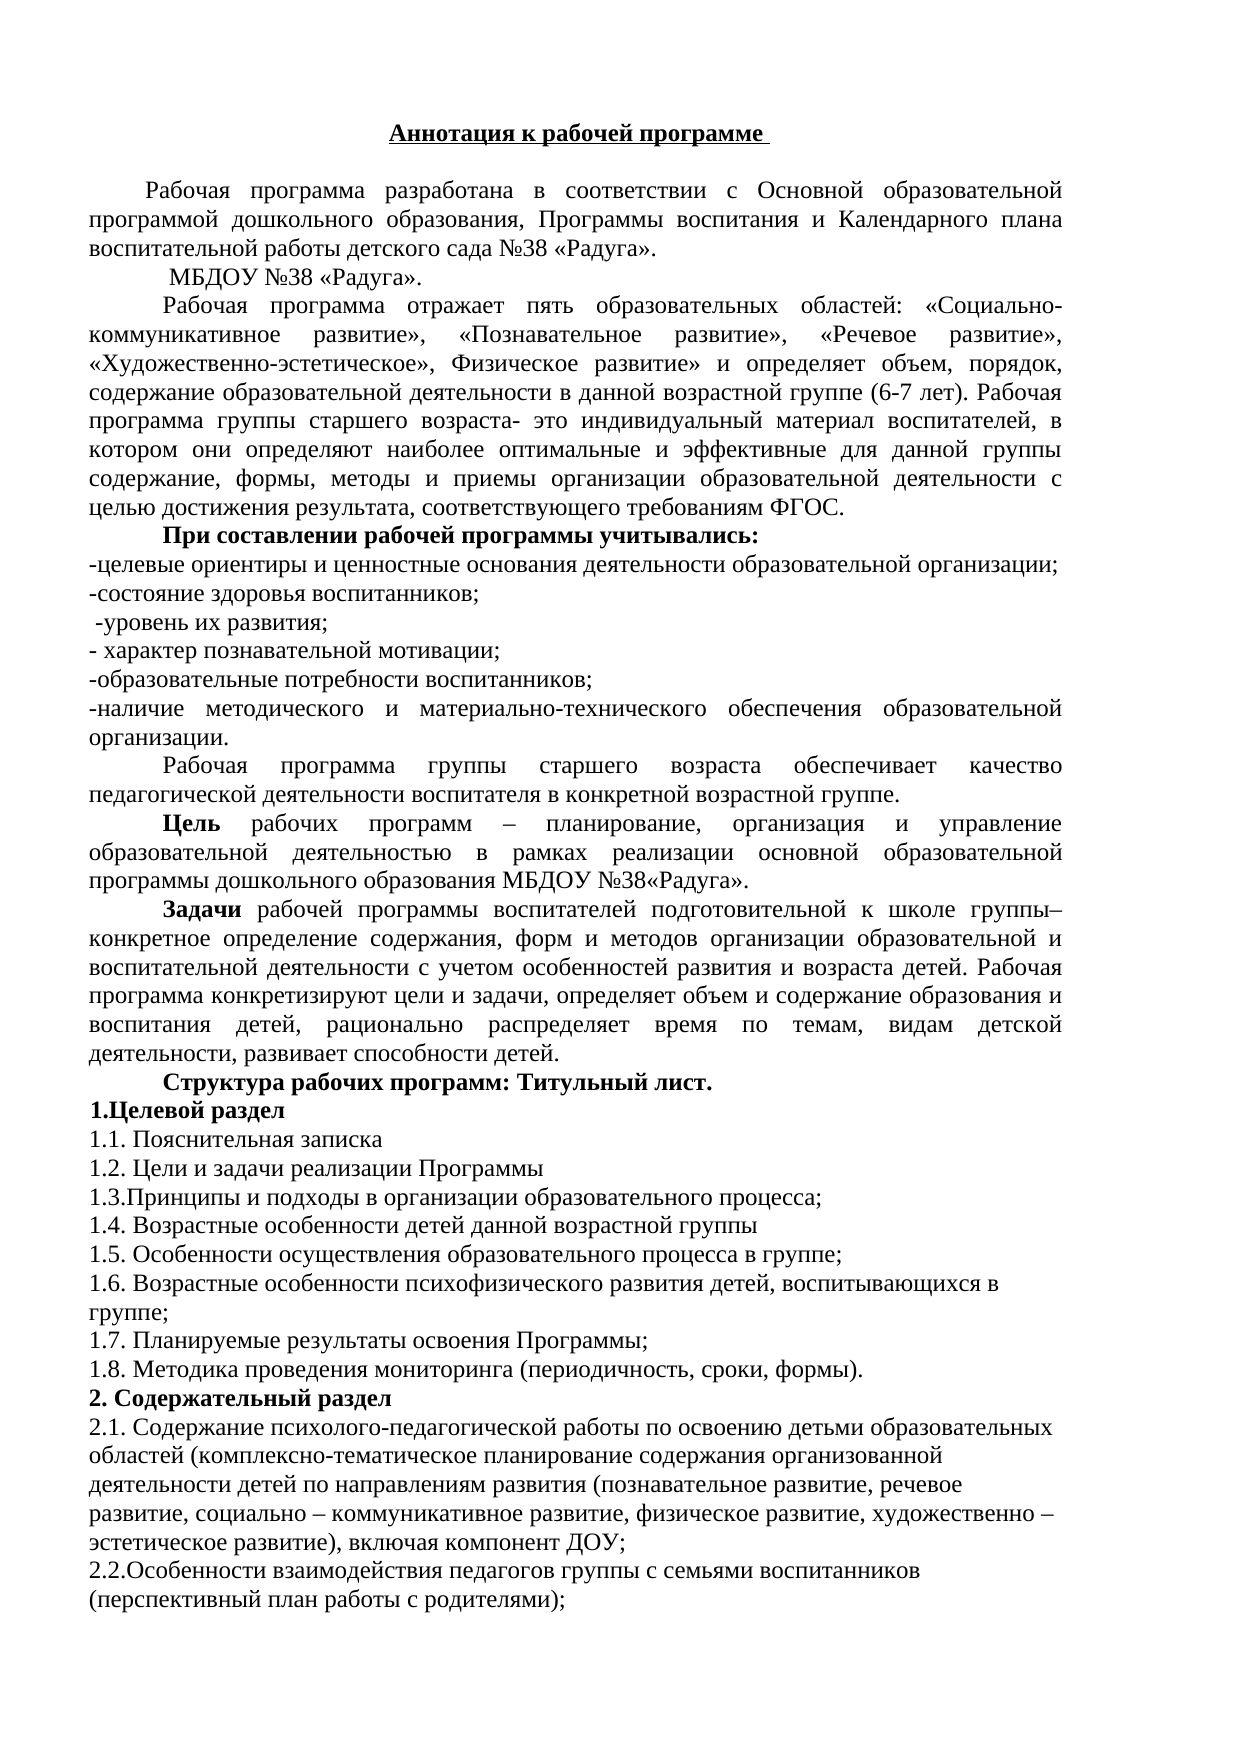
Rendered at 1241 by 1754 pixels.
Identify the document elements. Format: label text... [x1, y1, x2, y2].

text -целевые ориентиры и ценностные основания деятельности образовательной организации; [89, 549, 1063, 578]
text Аннотация к рабочей программе [89, 118, 1063, 147]
text При составлении рабочей программы учитывались: [89, 521, 1063, 549]
text Рабочая программа разработана в соответствии с Основной образовательной программой дошкольного образования, Программы воспитания и Календарного плана воспитательной работы детского сада №38 «Радуга». [89, 176, 1063, 262]
text Цель рабочих программ – планирование, организация и управление образовательной деятельностью в рамках реализации основной образовательной программы дошкольного образования МБДОУ №38«Радуга». [89, 808, 1063, 894]
text 1.7. Планируемые результаты освоения Программы; [89, 1326, 1063, 1354]
text 1.6. Возрастные особенности психофизического развития детей, воспитывающихся в группе; [89, 1268, 1063, 1326]
text 1.8. Методика проведения мониторинга (периодичность, сроки, формы). [89, 1354, 1063, 1383]
text 1.2. Цели и задачи реализации Программы [89, 1153, 1063, 1182]
text Структура рабочих программ: Титульный лист. [89, 1067, 1063, 1096]
text 1.5. Особенности осуществления образовательного процесса в группе; [89, 1239, 1063, 1268]
text - характер познавательной мотивации; [89, 636, 1063, 664]
text 2.1. Содержание психолого-педагогической работы по освоению детьми образовательных областей (комплексно-тематическое планирование содержания организованной деятельности детей по направлениям развития (познавательное развитие, речевое развитие, социально – коммуникативное развитие, физическое развитие, художественно – эстетическое развитие), включая компонент ДОУ; [89, 1412, 1063, 1556]
text -уровень их развития; [89, 607, 1063, 636]
text -наличие методического и материально-технического обеспечения образовательной организации. [89, 693, 1063, 751]
text 1.Целевой раздел [89, 1096, 1063, 1124]
text 1.3.Принципы и подходы в организации образовательного процесса; [89, 1182, 1063, 1211]
text 1.4. Возрастные особенности детей данной возрастной группы [89, 1211, 1063, 1239]
text МБДОУ №38 «Радуга». [89, 262, 1063, 291]
text -образовательные потребности воспитанников; [89, 664, 1063, 693]
text Рабочая программа отражает пять образовательных областей: «Социально-коммуникативное развитие», «Познавательное развитие», «Речевое развитие», «Художественно-эстетическое», Физическое развитие» и определяет объем, порядок, содержание образовательной деятельности в данной возрастной группе (6-7 лет). Рабочая программа группы старшего возраста- это индивидуальный материал воспитателей, в котором они определяют наиболее оптимальные и эффективные для данной группы содержание, формы, методы и приемы организации образовательной деятельности с целью достижения результата, соответствующего требованиям ФГОС. [89, 291, 1063, 521]
text 1.1. Пояснительная записка [89, 1124, 1063, 1153]
text 2. Содержательный раздел [89, 1383, 1063, 1412]
text Задачи рабочей программы воспитателей подготовительной к школе группы– конкретное определение содержания, форм и методов организации образовательной и воспитательной деятельности с учетом особенностей развития и возраста детей. Рабочая программа конкретизируют цели и задачи, определяет объем и содержание образования и воспитания детей, рационально распределяет время по темам, видам детской деятельности, развивает способности детей. [89, 894, 1063, 1067]
text -состояние здоровья воспитанников; [89, 578, 1063, 607]
text Рабочая программа группы старшего возраста обеспечивает качество педагогической деятельности воспитателя в конкретной возрастной группе. [89, 751, 1063, 808]
text 2.2.Особенности взаимодействия педагогов группы с семьями воспитанников (перспективный план работы с родителями); [89, 1556, 1063, 1613]
